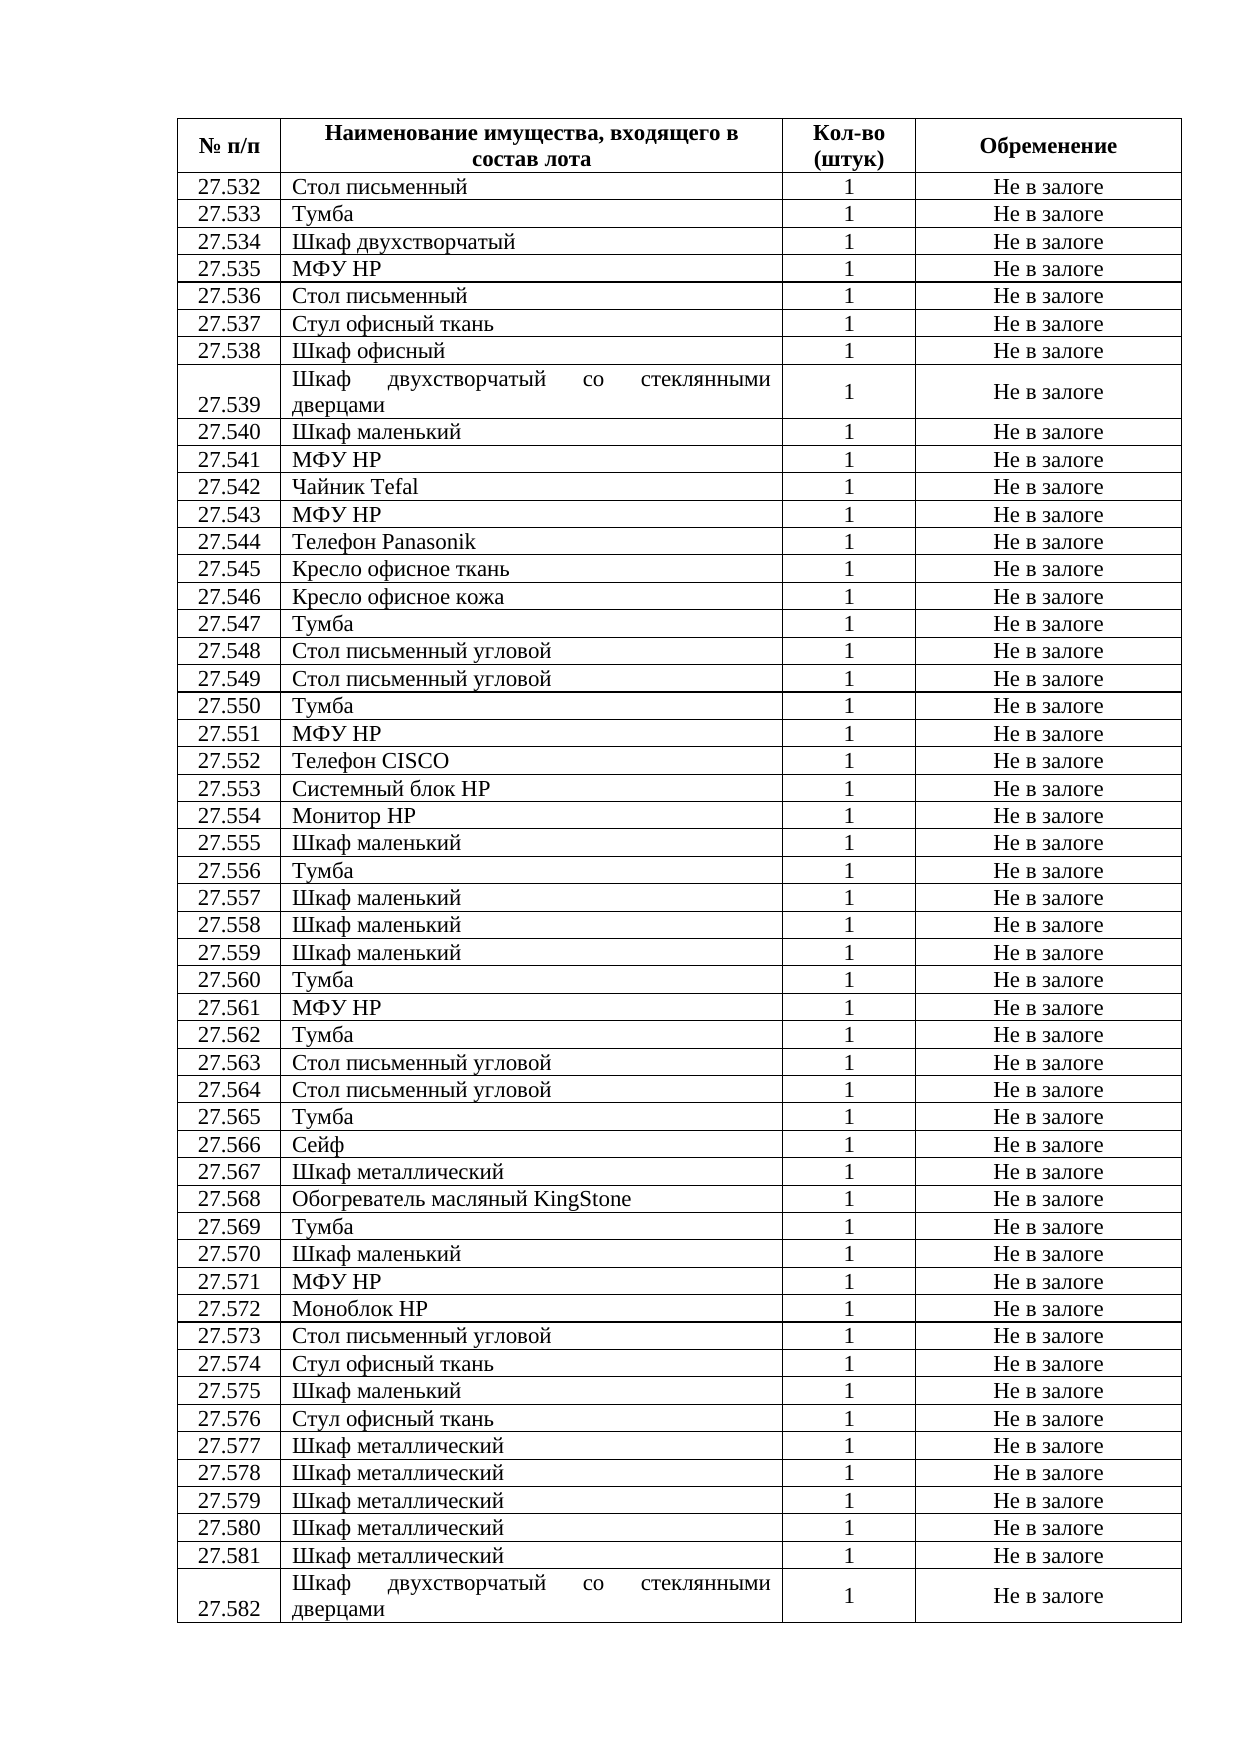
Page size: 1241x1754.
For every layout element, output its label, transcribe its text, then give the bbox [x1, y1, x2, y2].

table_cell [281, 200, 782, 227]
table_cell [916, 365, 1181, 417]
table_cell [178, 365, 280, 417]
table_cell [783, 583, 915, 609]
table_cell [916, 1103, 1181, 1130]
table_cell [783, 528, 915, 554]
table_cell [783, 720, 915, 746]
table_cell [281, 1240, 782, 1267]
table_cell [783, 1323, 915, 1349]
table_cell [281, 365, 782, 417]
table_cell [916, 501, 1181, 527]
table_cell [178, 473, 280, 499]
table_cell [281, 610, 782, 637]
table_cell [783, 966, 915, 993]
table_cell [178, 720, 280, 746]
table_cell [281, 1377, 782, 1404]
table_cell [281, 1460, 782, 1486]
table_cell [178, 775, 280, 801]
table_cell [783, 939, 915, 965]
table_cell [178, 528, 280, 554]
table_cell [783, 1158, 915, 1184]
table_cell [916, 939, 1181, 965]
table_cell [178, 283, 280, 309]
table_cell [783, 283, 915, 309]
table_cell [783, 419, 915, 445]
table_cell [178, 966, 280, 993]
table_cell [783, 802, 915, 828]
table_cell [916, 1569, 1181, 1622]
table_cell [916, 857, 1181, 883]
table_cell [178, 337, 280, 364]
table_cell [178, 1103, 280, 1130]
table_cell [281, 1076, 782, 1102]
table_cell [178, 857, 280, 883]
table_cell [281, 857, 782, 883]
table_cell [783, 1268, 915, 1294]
table_header № п/п [178, 119, 280, 172]
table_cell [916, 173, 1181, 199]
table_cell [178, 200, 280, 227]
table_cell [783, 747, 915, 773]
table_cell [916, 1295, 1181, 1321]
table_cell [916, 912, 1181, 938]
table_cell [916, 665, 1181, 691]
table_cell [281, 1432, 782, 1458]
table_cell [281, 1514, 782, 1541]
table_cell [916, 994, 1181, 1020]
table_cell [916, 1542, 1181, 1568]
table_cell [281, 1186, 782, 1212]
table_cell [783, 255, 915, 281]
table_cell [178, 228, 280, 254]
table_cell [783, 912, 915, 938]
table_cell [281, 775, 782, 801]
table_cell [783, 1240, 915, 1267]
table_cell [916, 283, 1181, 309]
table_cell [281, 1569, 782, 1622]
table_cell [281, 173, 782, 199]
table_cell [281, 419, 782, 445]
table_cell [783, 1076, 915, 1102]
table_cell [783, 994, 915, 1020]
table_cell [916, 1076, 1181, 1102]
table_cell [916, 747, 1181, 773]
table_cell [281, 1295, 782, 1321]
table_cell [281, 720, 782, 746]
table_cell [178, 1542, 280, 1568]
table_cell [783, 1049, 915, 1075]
table_header Кол-во (штук) [783, 119, 915, 172]
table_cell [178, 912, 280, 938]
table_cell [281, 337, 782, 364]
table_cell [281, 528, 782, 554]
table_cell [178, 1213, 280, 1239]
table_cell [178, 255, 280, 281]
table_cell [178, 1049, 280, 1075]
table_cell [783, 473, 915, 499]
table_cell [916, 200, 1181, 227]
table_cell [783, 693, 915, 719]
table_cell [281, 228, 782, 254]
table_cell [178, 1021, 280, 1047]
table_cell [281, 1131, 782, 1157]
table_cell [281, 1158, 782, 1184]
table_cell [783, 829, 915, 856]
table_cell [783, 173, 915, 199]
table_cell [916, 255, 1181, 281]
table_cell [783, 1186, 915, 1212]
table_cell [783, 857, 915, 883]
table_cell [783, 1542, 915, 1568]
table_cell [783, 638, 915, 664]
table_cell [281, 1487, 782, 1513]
table_header Обременение [916, 119, 1181, 172]
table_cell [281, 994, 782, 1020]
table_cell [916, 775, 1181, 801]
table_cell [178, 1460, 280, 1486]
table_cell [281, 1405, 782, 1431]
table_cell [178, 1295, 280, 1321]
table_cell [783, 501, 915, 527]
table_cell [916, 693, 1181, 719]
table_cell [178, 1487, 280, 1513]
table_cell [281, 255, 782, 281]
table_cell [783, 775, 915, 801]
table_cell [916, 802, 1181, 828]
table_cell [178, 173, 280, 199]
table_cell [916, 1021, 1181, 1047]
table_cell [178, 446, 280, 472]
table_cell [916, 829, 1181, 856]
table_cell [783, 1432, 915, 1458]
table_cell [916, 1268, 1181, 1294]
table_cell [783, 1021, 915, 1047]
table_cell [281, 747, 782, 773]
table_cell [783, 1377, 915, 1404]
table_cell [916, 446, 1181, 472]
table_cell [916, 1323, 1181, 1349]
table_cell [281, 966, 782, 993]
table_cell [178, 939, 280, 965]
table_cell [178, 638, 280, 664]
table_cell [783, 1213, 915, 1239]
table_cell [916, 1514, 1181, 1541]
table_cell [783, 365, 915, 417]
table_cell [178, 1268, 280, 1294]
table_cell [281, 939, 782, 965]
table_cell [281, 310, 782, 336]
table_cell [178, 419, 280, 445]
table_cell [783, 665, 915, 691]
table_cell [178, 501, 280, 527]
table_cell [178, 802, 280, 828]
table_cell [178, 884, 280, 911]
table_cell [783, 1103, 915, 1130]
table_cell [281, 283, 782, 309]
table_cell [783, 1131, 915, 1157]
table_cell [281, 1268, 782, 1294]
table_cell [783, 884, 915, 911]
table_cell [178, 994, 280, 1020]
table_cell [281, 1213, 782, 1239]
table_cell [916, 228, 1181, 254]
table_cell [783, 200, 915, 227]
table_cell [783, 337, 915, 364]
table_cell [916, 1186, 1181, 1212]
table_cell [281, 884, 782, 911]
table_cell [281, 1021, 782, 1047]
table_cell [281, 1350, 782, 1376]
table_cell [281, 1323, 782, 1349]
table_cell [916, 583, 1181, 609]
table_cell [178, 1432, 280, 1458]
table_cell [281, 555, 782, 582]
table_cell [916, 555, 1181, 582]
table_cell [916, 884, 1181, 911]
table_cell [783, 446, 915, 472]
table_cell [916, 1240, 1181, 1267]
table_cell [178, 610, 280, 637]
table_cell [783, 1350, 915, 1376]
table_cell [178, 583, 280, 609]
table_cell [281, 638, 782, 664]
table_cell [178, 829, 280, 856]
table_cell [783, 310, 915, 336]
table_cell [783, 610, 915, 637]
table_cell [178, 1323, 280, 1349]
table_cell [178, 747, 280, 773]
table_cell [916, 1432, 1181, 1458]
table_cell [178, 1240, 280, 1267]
table_header Наименование имущества, входящего в состав лота [281, 119, 782, 172]
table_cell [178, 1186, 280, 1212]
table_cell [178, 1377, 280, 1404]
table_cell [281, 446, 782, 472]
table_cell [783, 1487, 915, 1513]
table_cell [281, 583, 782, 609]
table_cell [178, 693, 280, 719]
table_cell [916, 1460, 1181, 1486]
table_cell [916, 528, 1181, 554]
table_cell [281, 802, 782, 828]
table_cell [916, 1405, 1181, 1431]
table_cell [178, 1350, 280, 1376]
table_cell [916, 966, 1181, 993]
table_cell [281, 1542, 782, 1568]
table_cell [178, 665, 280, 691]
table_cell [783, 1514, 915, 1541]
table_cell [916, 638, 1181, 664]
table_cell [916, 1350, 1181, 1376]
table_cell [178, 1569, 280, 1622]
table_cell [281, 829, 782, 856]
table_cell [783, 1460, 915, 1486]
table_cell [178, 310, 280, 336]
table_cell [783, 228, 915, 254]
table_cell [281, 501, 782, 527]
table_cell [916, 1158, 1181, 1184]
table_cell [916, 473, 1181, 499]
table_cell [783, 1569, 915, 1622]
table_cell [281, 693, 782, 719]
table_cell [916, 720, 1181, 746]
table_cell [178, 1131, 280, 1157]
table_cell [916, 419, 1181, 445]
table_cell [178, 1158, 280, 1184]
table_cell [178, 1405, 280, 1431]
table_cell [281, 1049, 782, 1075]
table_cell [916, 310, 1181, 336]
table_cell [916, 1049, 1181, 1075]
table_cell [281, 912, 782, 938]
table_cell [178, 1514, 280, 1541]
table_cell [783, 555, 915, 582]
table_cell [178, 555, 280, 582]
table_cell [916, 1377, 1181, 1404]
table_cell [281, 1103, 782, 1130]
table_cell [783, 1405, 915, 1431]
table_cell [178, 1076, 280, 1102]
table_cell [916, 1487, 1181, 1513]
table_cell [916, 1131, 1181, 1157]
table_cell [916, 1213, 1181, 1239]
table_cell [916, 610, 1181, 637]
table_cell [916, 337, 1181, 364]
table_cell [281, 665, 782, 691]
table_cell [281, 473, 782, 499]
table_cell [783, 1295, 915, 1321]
